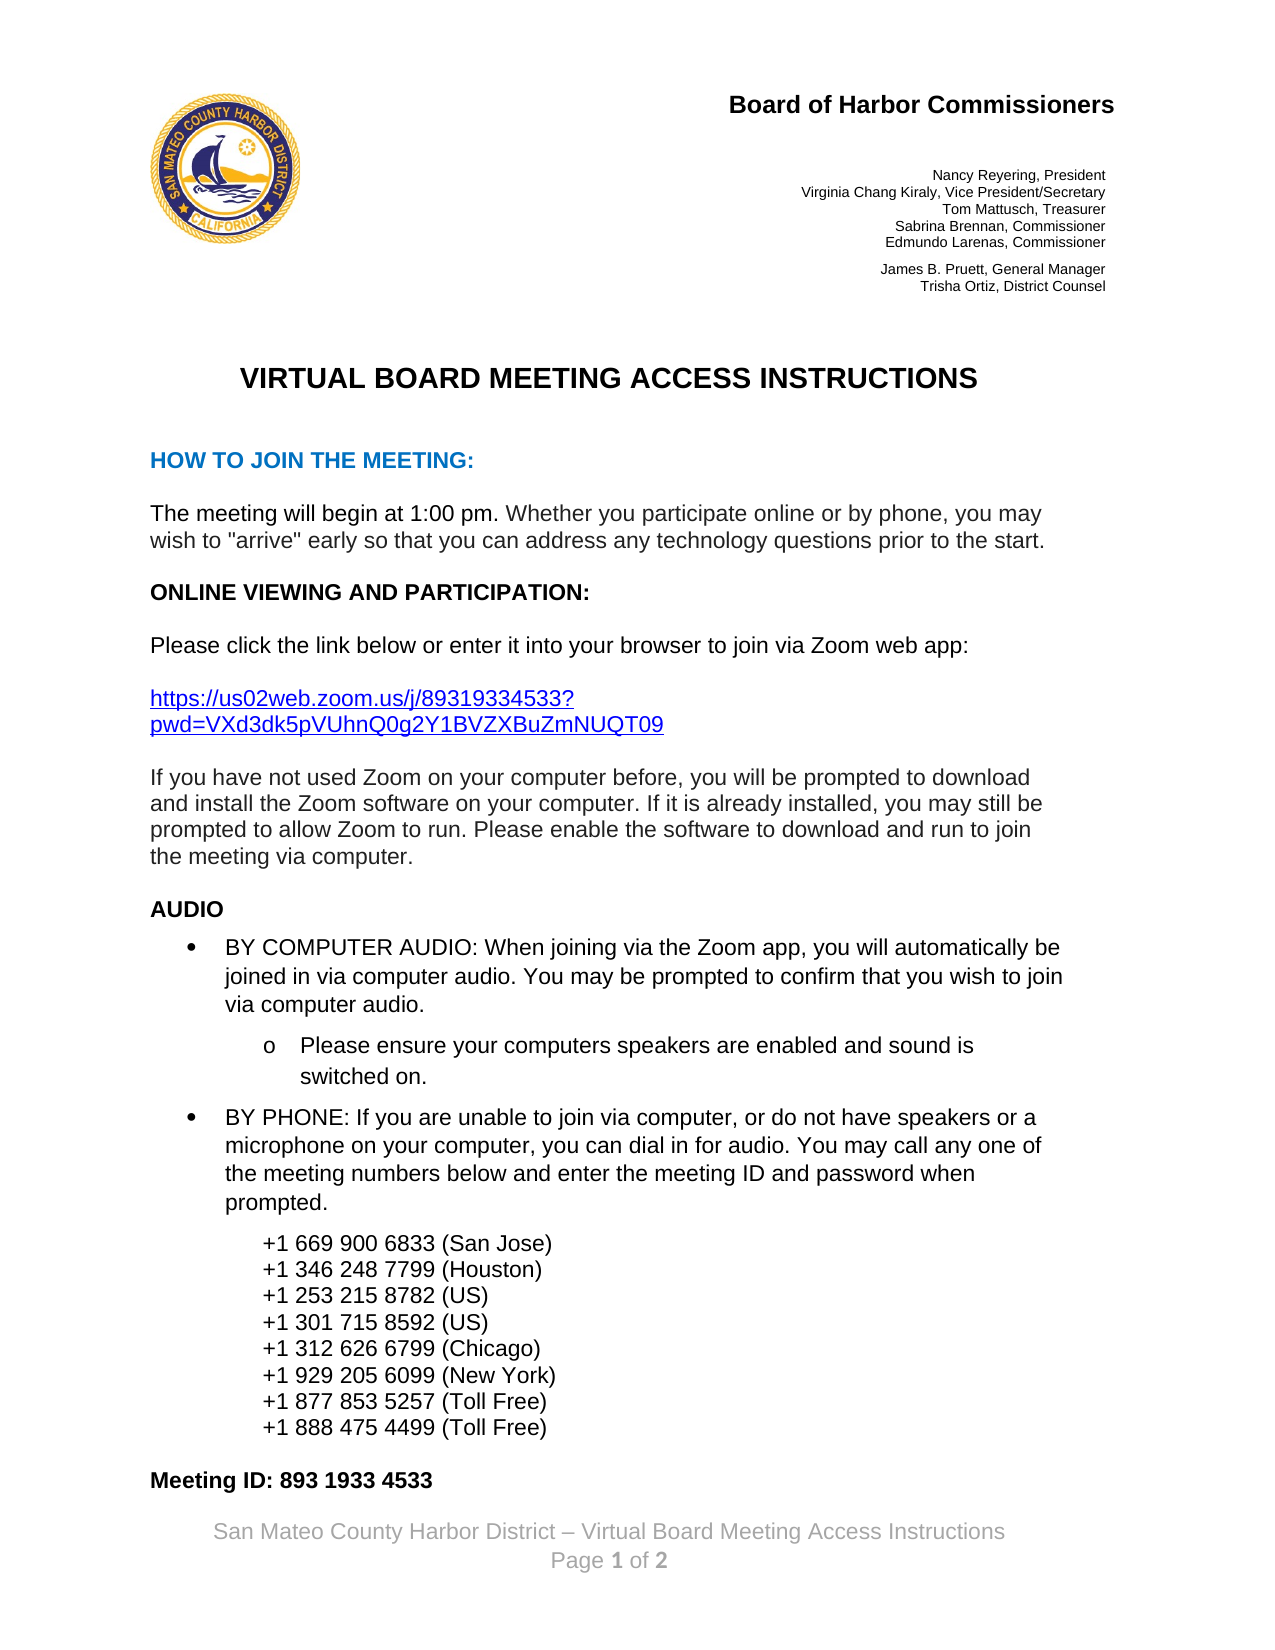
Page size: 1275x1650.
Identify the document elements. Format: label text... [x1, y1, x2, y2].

text Please click the link below or enter it into your browser to join via Zoom web app: [150, 632, 1068, 658]
text ONLINE VIEWING AND PARTICIPATION: [150, 579, 1068, 606]
text AUDIO [150, 896, 1068, 922]
text +1 888 475 4499 (Toll Free) [262, 1414, 1068, 1441]
text https://us02web.zoom.us/j/89319334533?pwd=VXd3dk5pVUhnQ0g2Y1BVZXBuZmNUQT09 [150, 685, 1068, 737]
text If you have not used Zoom on your computer before, you will be prompted to download and install the Zoom software on your computer. If it is already installed, you may still be prompted to allow Zoom to run. Please enable the software to download and run to join the meeting via computer. [150, 764, 1068, 869]
text VIRTUAL BOARD MEETING ACCESS INSTRUCTIONS [150, 361, 1068, 395]
text The meeting will begin at 1:00 pm. Whether you participate online or by phone, you may wish to "arrive" early so that you can address any technology questions prior to the start. [150, 500, 1068, 553]
picture [150, 93, 300, 244]
list BY COMPUTER AUDIO: When joining via the Zoom app, you will automatically be joined in via computer audio. You may be prompted to confirm that you wish to join via computer audio. [187, 934, 1068, 1018]
text +1 253 215 8782 (US) [262, 1282, 1068, 1309]
list BY PHONE: If you are unable to join via computer, or do not have speakers or a microphone on your computer, you can dial in for audio. You may call any one of the meeting numbers below and enter the meeting ID and password when prompted. [187, 1103, 1068, 1215]
text +1 877 853 5257 (Toll Free) [262, 1388, 1068, 1414]
text +1 312 626 6799 (Chicago) [262, 1335, 1068, 1362]
text +1 301 715 8592 (US) [262, 1309, 1068, 1335]
text +1 669 900 6833 (San Jose) [262, 1230, 1068, 1256]
list Please ensure your computers speakers are enabled and sound is switched on. [262, 1032, 1068, 1089]
text +1 929 205 6099 (New York) [262, 1362, 1068, 1388]
text +1 346 248 7799 (Houston) [262, 1256, 1068, 1282]
text Meeting ID: 893 1933 4533 [150, 1467, 1068, 1493]
text HOW TO JOIN THE MEETING: [150, 447, 1068, 474]
